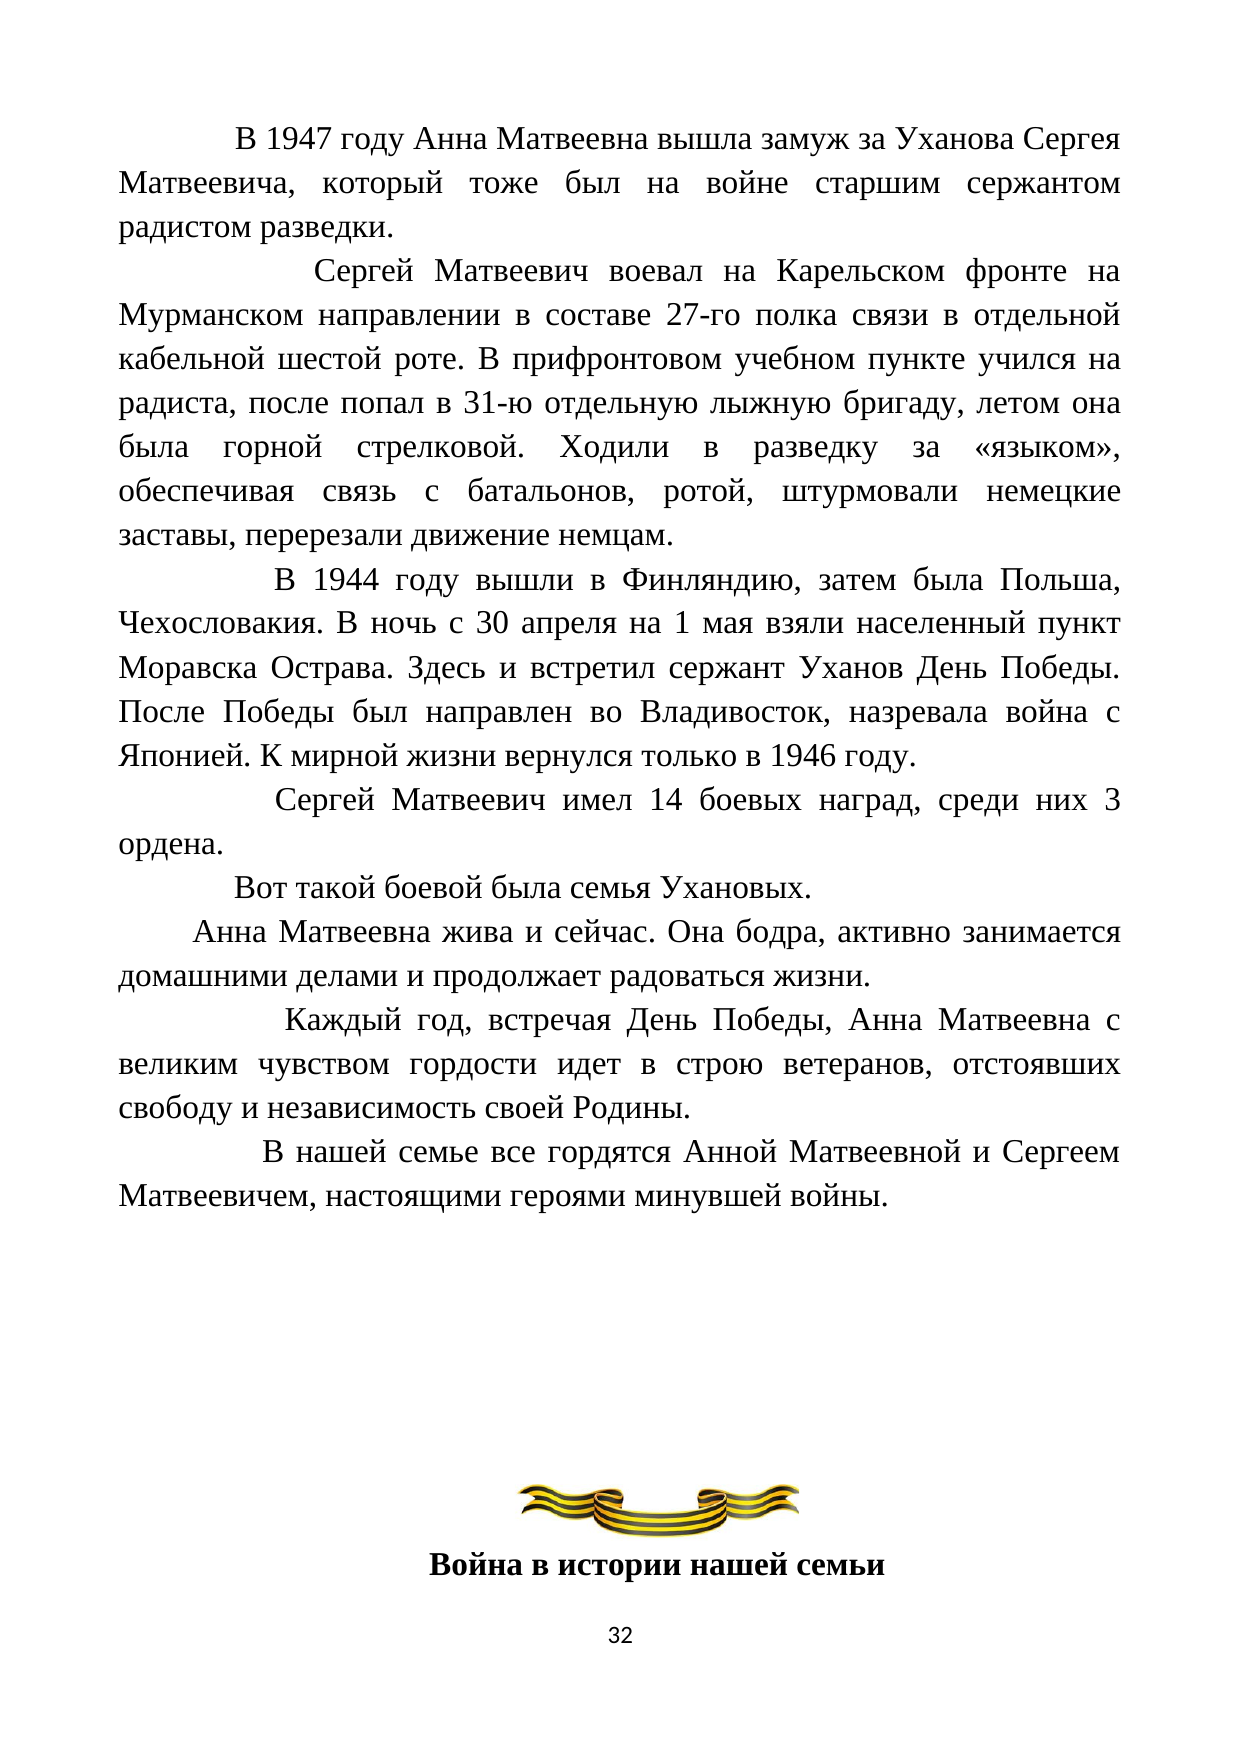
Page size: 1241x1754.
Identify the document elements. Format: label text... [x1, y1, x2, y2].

text Каждый год, встречая День Победы, Анна Матвеевна с великим чувством гордости идет в строю ветеранов, отстоявших свободу и независимость своей Родины. [118, 999, 1122, 1126]
picture [514, 1484, 800, 1541]
text Война в истории нашей семьи [118, 1545, 1122, 1583]
text В нашей семье все гордятся Анной Матвеевной и Сергеем Матвеевичем, настоящими героями минувшей войны. [118, 1132, 1122, 1214]
text В 1947 году Анна Матвеевна вышла замуж за Уханова Сергея Матвеевича, который тоже был на войне старшим сержантом радистом разведки. [118, 118, 1122, 244]
text Сергей Матвеевич имел 14 боевых наград, среди них 3 ордена. [118, 779, 1122, 861]
text Вот такой боевой была семья Ухановых. [118, 867, 1122, 906]
text Сергей Матвеевич воевал на Карельском фронте на Мурманском направлении в составе 27-го полка связи в отдельной кабельной шестой роте. В прифронтовом учебном пункте учился на радиста, после попал в 31-ю отдельную лыжную бригаду, летом она была горной стрелковой. Ходили в разведку за «языком», обеспечивая связь с батальонов, ротой, штурмовали немецкие заставы, перерезали движение немцам. [118, 250, 1122, 553]
text В 1944 году вышли в Финляндию, затем была Польша, Чехословакия. В ночь с 30 апреля на 1 мая взяли населенный пункт Моравска Острава. Здесь и встретил сержант Уханов День Победы. После Победы был направлен во Владивосток, назревала война с Японией. К мирной жизни вернулся только в 1946 году. [118, 559, 1122, 773]
text Анна Матвеевна жива и сейчас. Она бодра, активно занимается домашними делами и продолжает радоваться жизни. [118, 911, 1122, 994]
